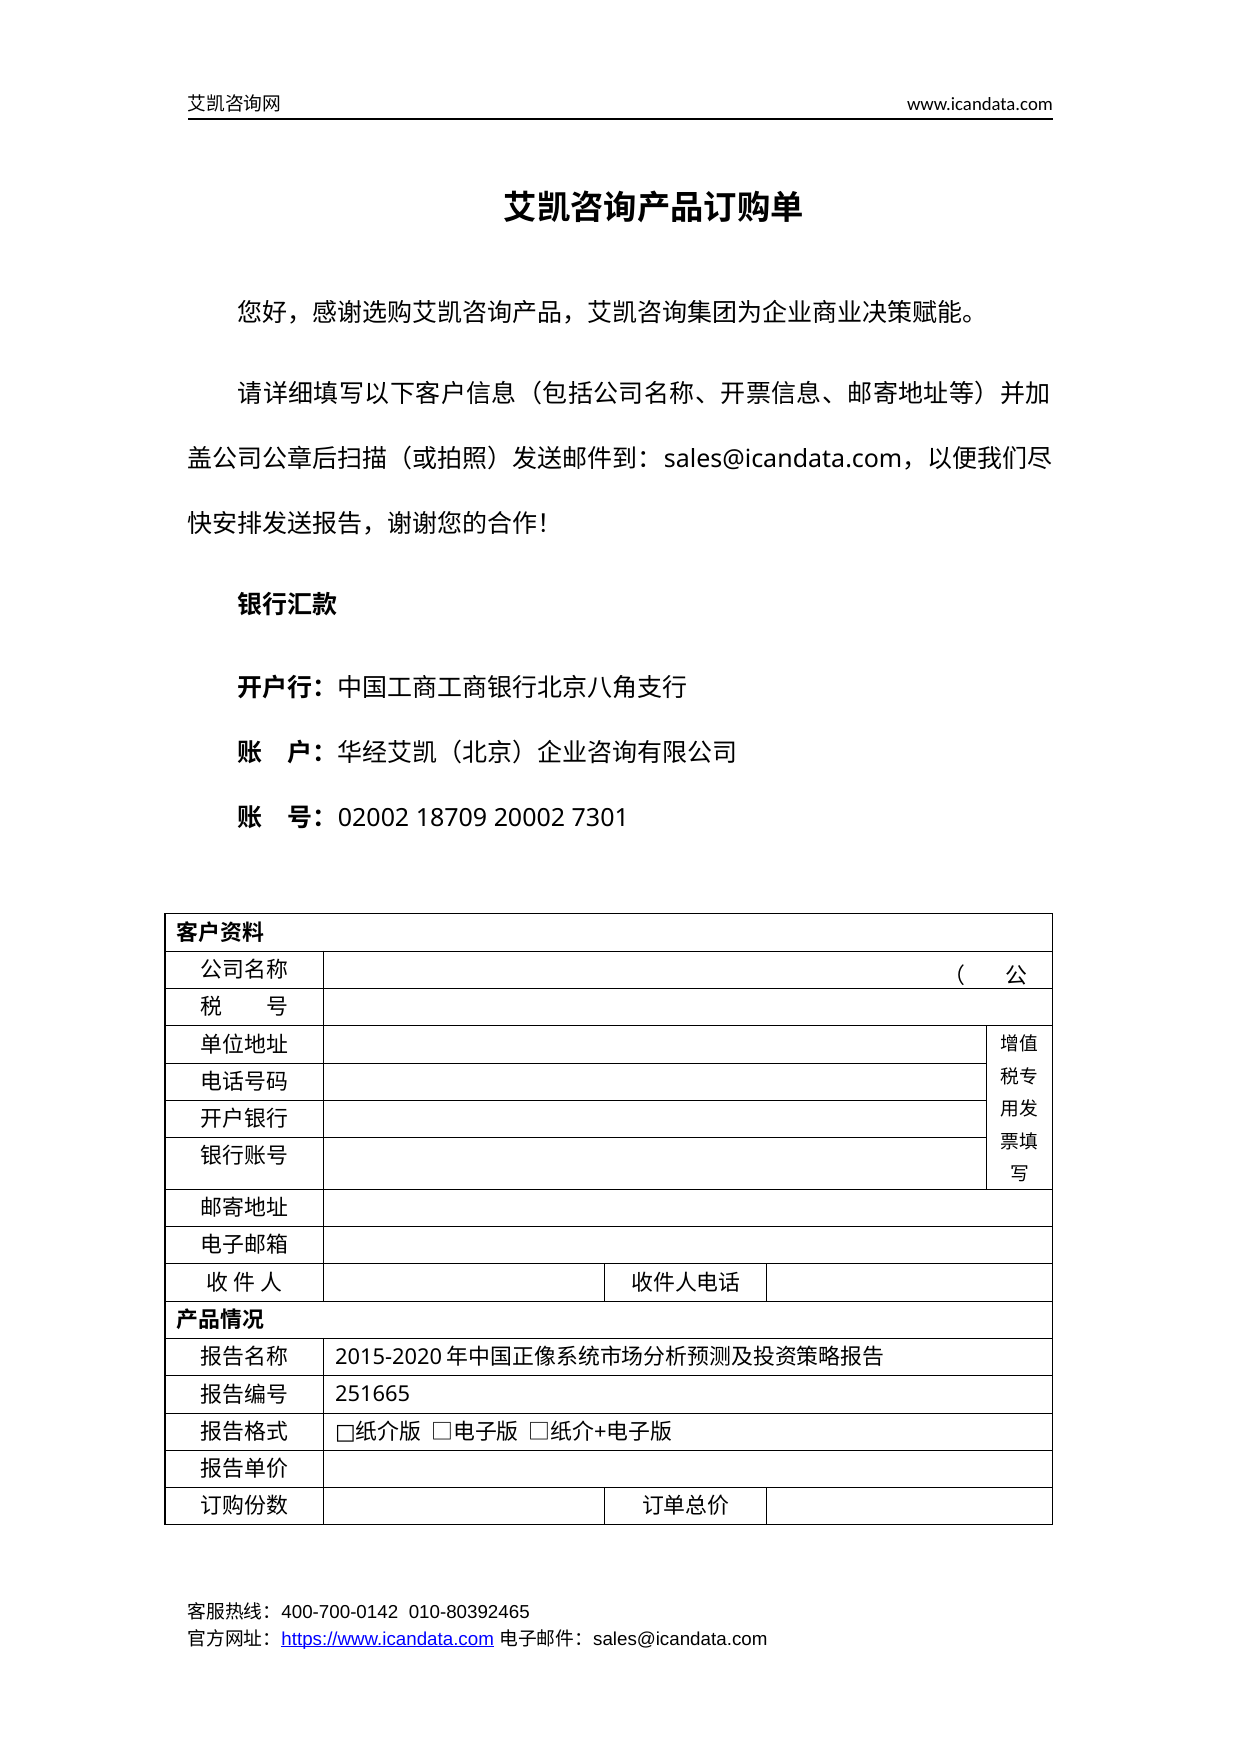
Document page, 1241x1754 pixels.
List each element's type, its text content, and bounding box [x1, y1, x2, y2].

table_cell 公司名称 [166, 952, 323, 988]
table_cell 单位地址 [166, 1026, 323, 1062]
table_cell 银行账号 [166, 1138, 323, 1189]
table_header 客户资料 [166, 914, 1052, 951]
table_cell 税 号 [166, 989, 323, 1025]
table_cell 2015-2020年中国正像系统市场分析预测及投资策略报告 [324, 1339, 1052, 1375]
table_cell [324, 1190, 1052, 1226]
text 请详细填写以下客户信息（包括公司名称、开票信息、邮寄地址等）并加盖公司公章后扫描（或拍照）发送邮件到：sales@icandata.com，以便我们尽快安排发送报告，谢谢您的合作！ [187, 359, 1053, 554]
table_cell [324, 1101, 986, 1137]
table_cell [767, 1264, 1052, 1301]
table_cell 订购份数 [166, 1488, 323, 1524]
table_cell 订单总价 [605, 1488, 766, 1524]
text 开户行：中国工商工商银行北京八角支行 [187, 653, 1053, 718]
table_cell 产品情况 [166, 1302, 1052, 1338]
table_cell [324, 1264, 604, 1301]
table_cell 251665 [324, 1376, 1052, 1412]
table_cell [324, 1227, 1052, 1263]
table_cell [324, 1064, 986, 1100]
table_cell 报告编号 [166, 1376, 323, 1412]
table_cell 邮寄地址 [166, 1190, 323, 1226]
table_cell [324, 1488, 604, 1524]
table_cell 报告格式 [166, 1414, 323, 1450]
table_cell 开户银行 [166, 1101, 323, 1137]
text 账 户：华经艾凯（北京）企业咨询有限公司 [187, 718, 1053, 783]
table_cell [324, 952, 1052, 988]
table_cell 收 件 人 [166, 1264, 323, 1301]
table_cell 电话号码 [166, 1064, 323, 1100]
table_cell 报告名称 [166, 1339, 323, 1375]
table_cell 增值税专用发票填写 [987, 1026, 1052, 1189]
table_cell [324, 1026, 986, 1062]
table_cell 收件人电话 [605, 1264, 766, 1301]
table_cell [324, 1451, 1052, 1487]
table_cell 报告单价 [166, 1451, 323, 1487]
text 账 号：02002 18709 20002 7301 [187, 783, 1053, 848]
text 艾凯咨询产品订购单 [187, 172, 1053, 237]
text 银行汇款 [187, 570, 1053, 635]
table_cell [767, 1488, 1052, 1524]
table_cell [324, 1138, 986, 1189]
table_cell □纸介版 □电子版 □纸介+电子版 [324, 1414, 1052, 1450]
table_cell [324, 989, 1052, 1025]
table_cell 电子邮箱 [166, 1227, 323, 1263]
text 您好，感谢选购艾凯咨询产品，艾凯咨询集团为企业商业决策赋能。 [187, 278, 1053, 343]
